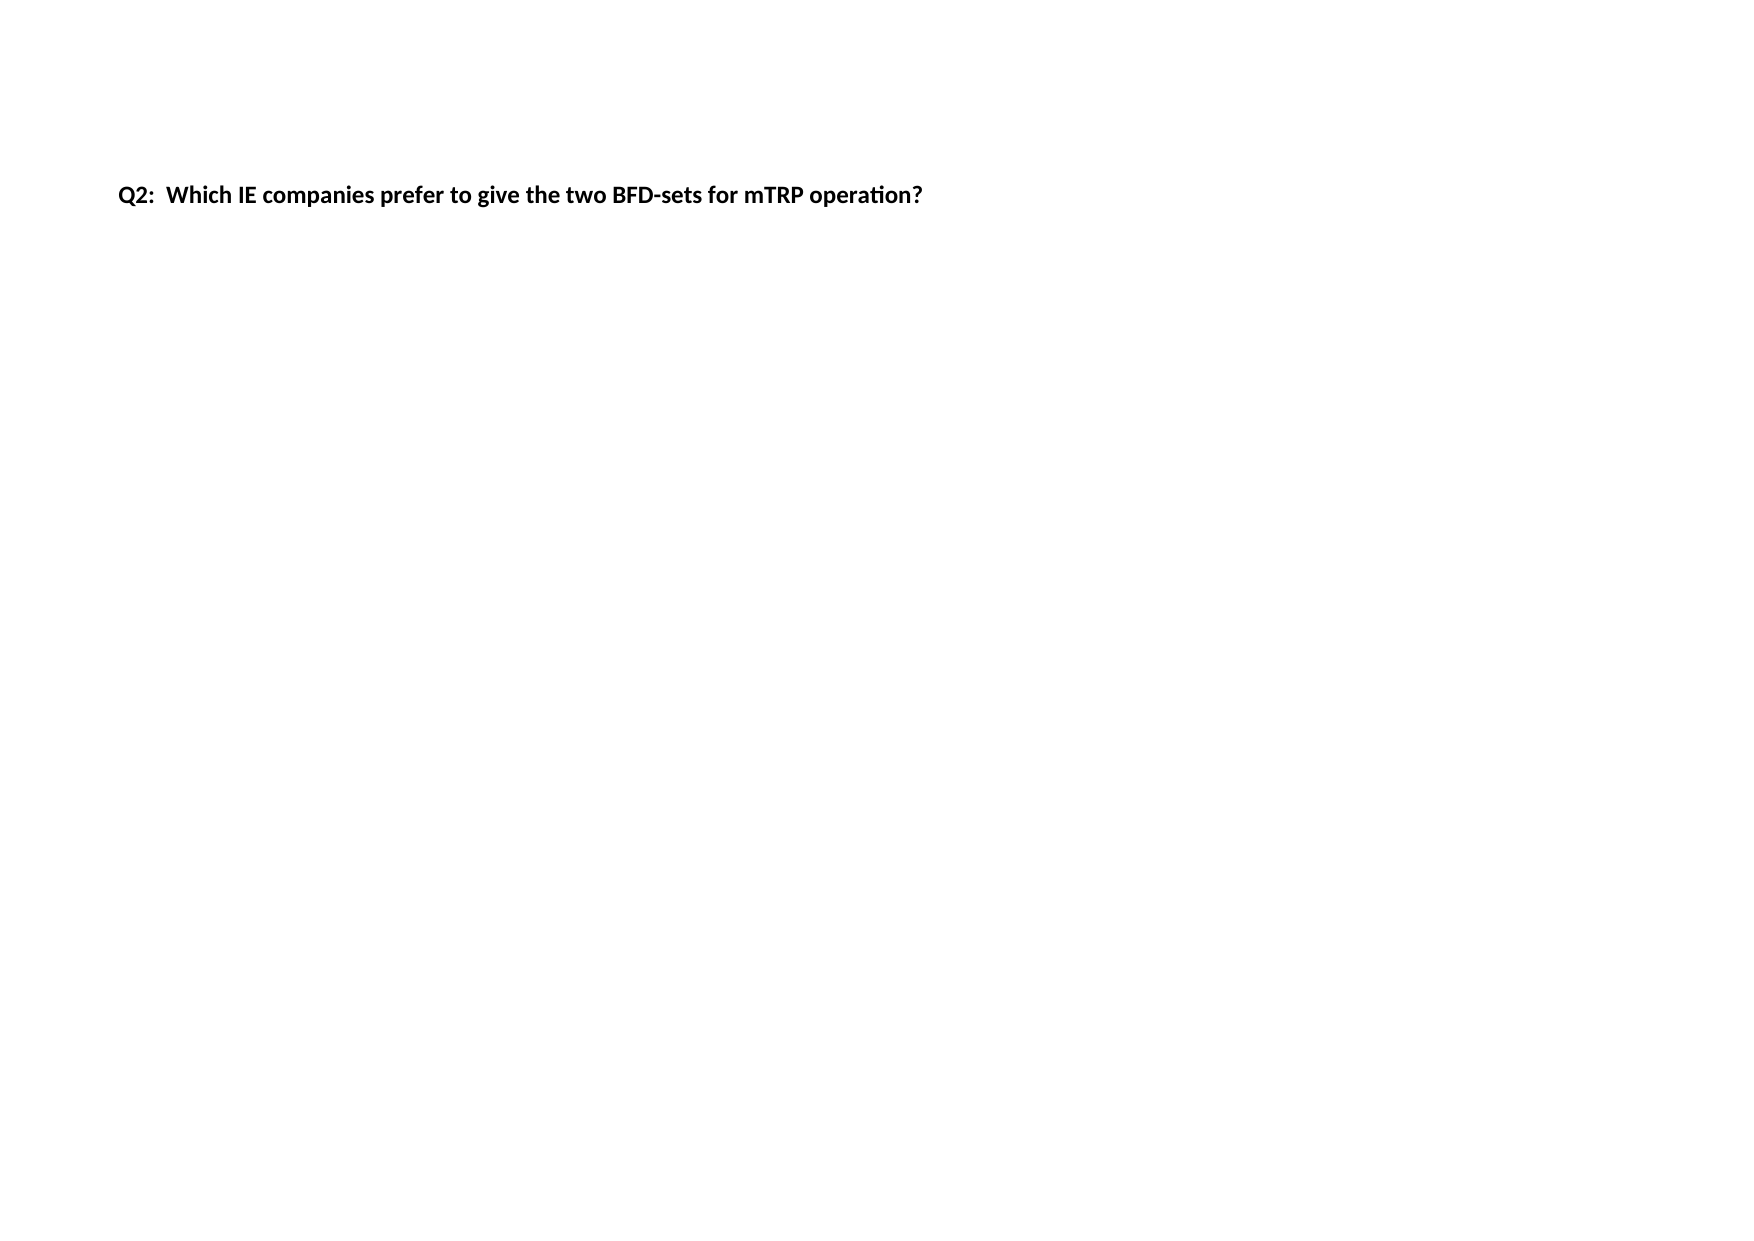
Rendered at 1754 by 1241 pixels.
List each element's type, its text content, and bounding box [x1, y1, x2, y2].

text Q2: Which IE companies prefer to give the two BFD-sets for mTRP operation? [118, 179, 1606, 209]
